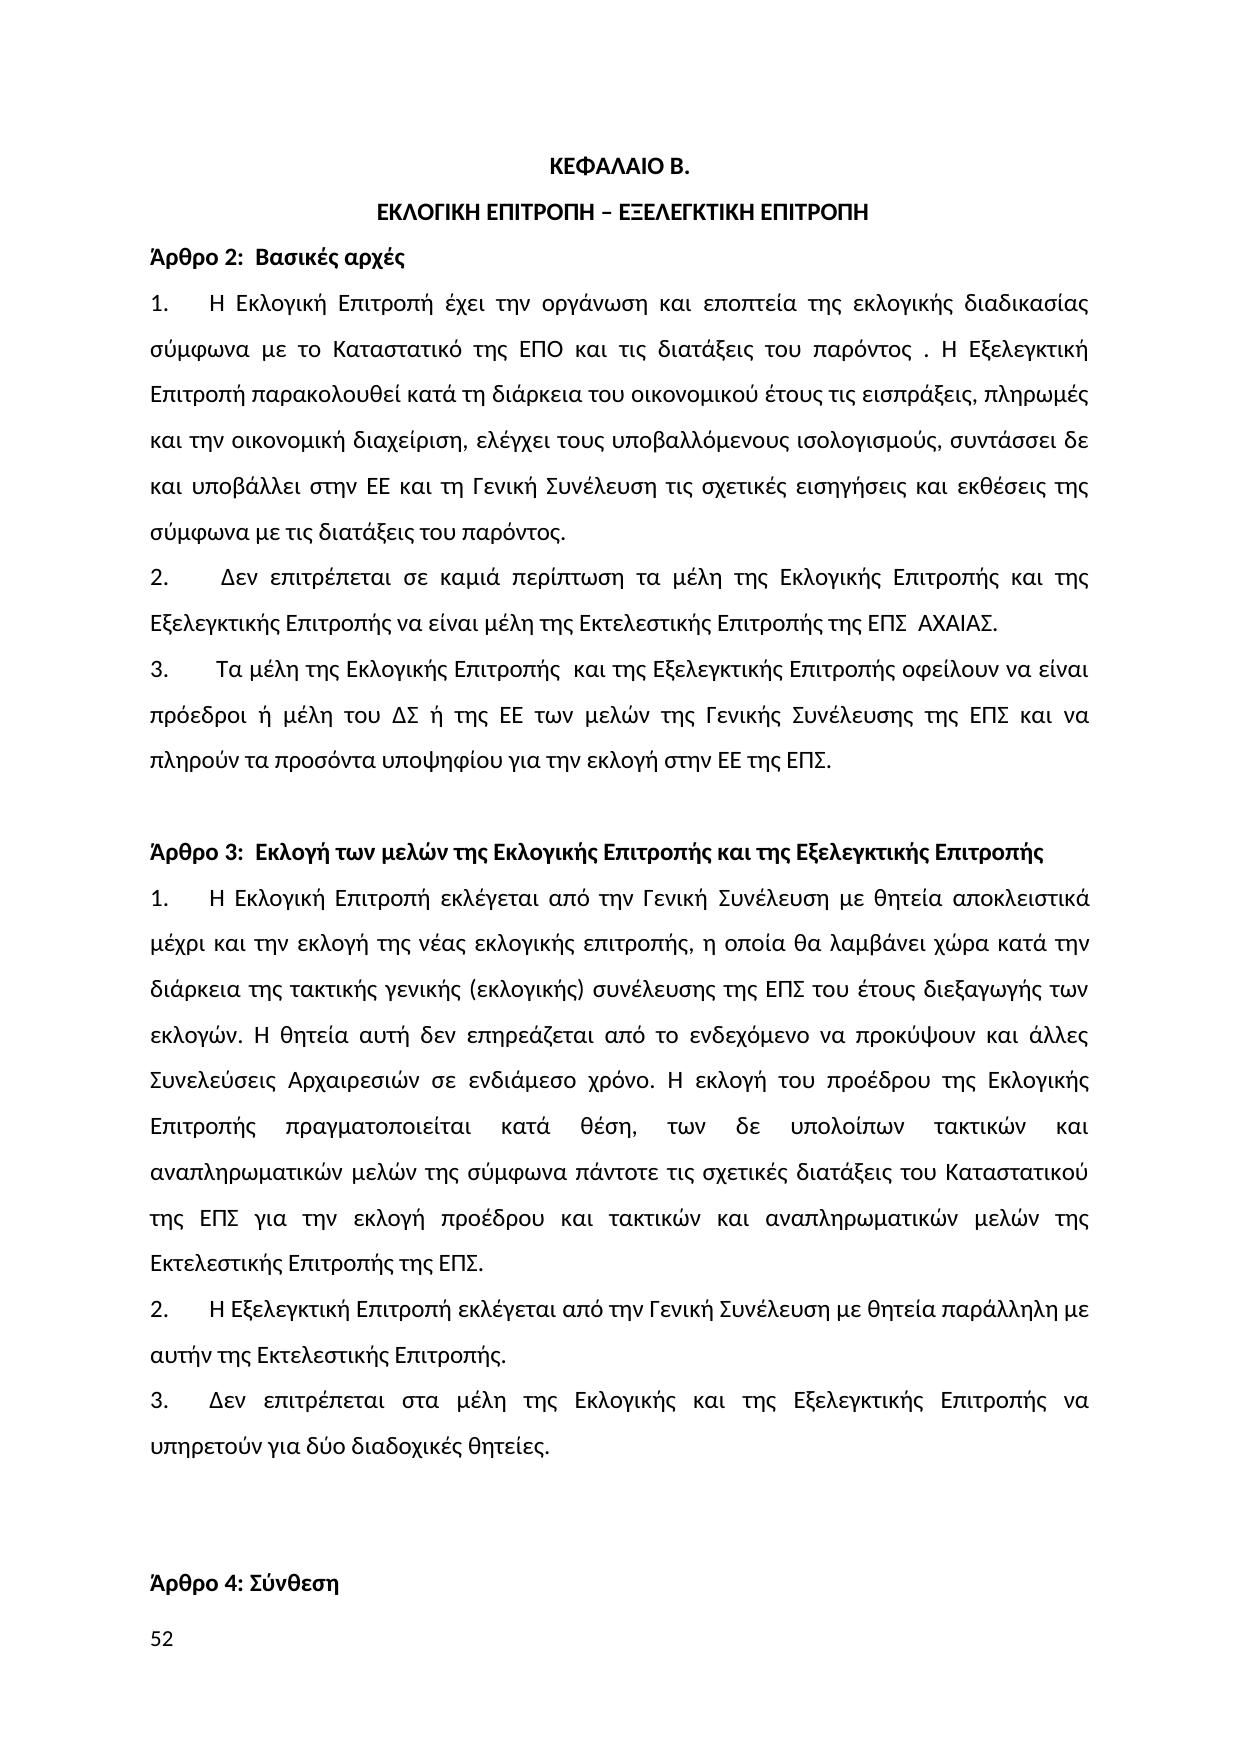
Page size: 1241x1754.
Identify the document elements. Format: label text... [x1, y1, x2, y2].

list Η Εκλογική Επιτροπή έχει την οργάνωση και εποπτεία της εκλογικής διαδικασίας σύμφωνα με το Καταστατικό της ΕΠΟ και τις διατάξεις του παρόντος . Η Εξελεγκτική Επιτροπή παρακολουθεί κατά τη διάρκεια του οικονομικού έτους τις εισπράξεις, πληρωμές και την οικονομική διαχείριση, ελέγχει τους υποβαλλόμενους ισολογισμούς, συντάσσει δε και υποβάλλει στην ΕΕ και τη Γενική Συνέλευση τις σχετικές εισηγήσεις και εκθέσεις της σύμφωνα με τις διατάξεις του παρόντος. [150, 287, 1090, 546]
text Άρθρο 4: Σύνθεση [150, 1568, 1090, 1598]
list Δεν επιτρέπεται στα μέλη της Εκλογικής και της Εξελεγκτικής Επιτροπής να υπηρετούν για δύο διαδοχικές θητείες. [150, 1385, 1090, 1461]
text Άρθρο 2: Βασικές αρχές [150, 241, 1090, 272]
list Τα μέλη της Εκλογικής Επιτροπής και της Εξελεγκτικής Επιτροπής οφείλουν να είναι πρόεδροι ή μέλη του ΔΣ ή της ΕΕ των μελών της Γενικής Συνέλευσης της ΕΠΣ και να πληρούν τα προσόντα υποψηφίου για την εκλογή στην ΕΕ της ΕΠΣ. [150, 653, 1090, 775]
list Η Εξελεγκτική Επιτροπή εκλέγεται από την Γενική Συνέλευση με θητεία παράλληλη με αυτήν της Εκτελεστικής Επιτροπής. [150, 1293, 1090, 1369]
list Δεν επιτρέπεται σε καμιά περίπτωση τα μέλη της Εκλογικής Επιτροπής και της Εξελεγκτικής Επιτροπής να είναι μέλη της Εκτελεστικής Επιτροπής της ΕΠΣ ΑΧΑΙΑΣ. [150, 562, 1090, 638]
text Άρθρο 3: Εκλογή των μελών της Εκλογικής Επιτροπής και της Εξελεγκτικής Επιτροπής [150, 836, 1090, 866]
text ΕΚΛΟΓΙΚΗ ΕΠΙΤΡΟΠΗ – ΕΞΕΛΕΓΚΤΙΚΗ ΕΠΙΤΡΟΠΗ [150, 196, 1090, 226]
list Η Εκλογική Επιτροπή εκλέγεται από την Γενική Συνέλευση με θητεία αποκλειστικά μέχρι και την εκλογή της νέας εκλογικής επιτροπής, η οποία θα λαμβάνει χώρα κατά την διάρκεια της τακτικής γενικής (εκλογικής) συνέλευσης της ΕΠΣ του έτους διεξαγωγής των εκλογών. Η θητεία αυτή δεν επηρεάζεται από το ενδεχόμενο να προκύψουν και άλλες Συνελεύσεις Αρχαιρεσιών σε ενδιάμεσο χρόνο. Η εκλογή του προέδρου της Εκλογικής Επιτροπής πραγματοποιείται κατά θέση, των δε υπολοίπων τακτικών και αναπληρωματικών μελών της σύμφωνα πάντοτε τις σχετικές διατάξεις του Καταστατικού της ΕΠΣ για την εκλογή προέδρου και τακτικών και αναπληρωματικών μελών της Εκτελεστικής Επιτροπής της ΕΠΣ. [150, 882, 1090, 1278]
text ΚΕΦΑΛΑΙΟ Β. [150, 150, 1090, 181]
